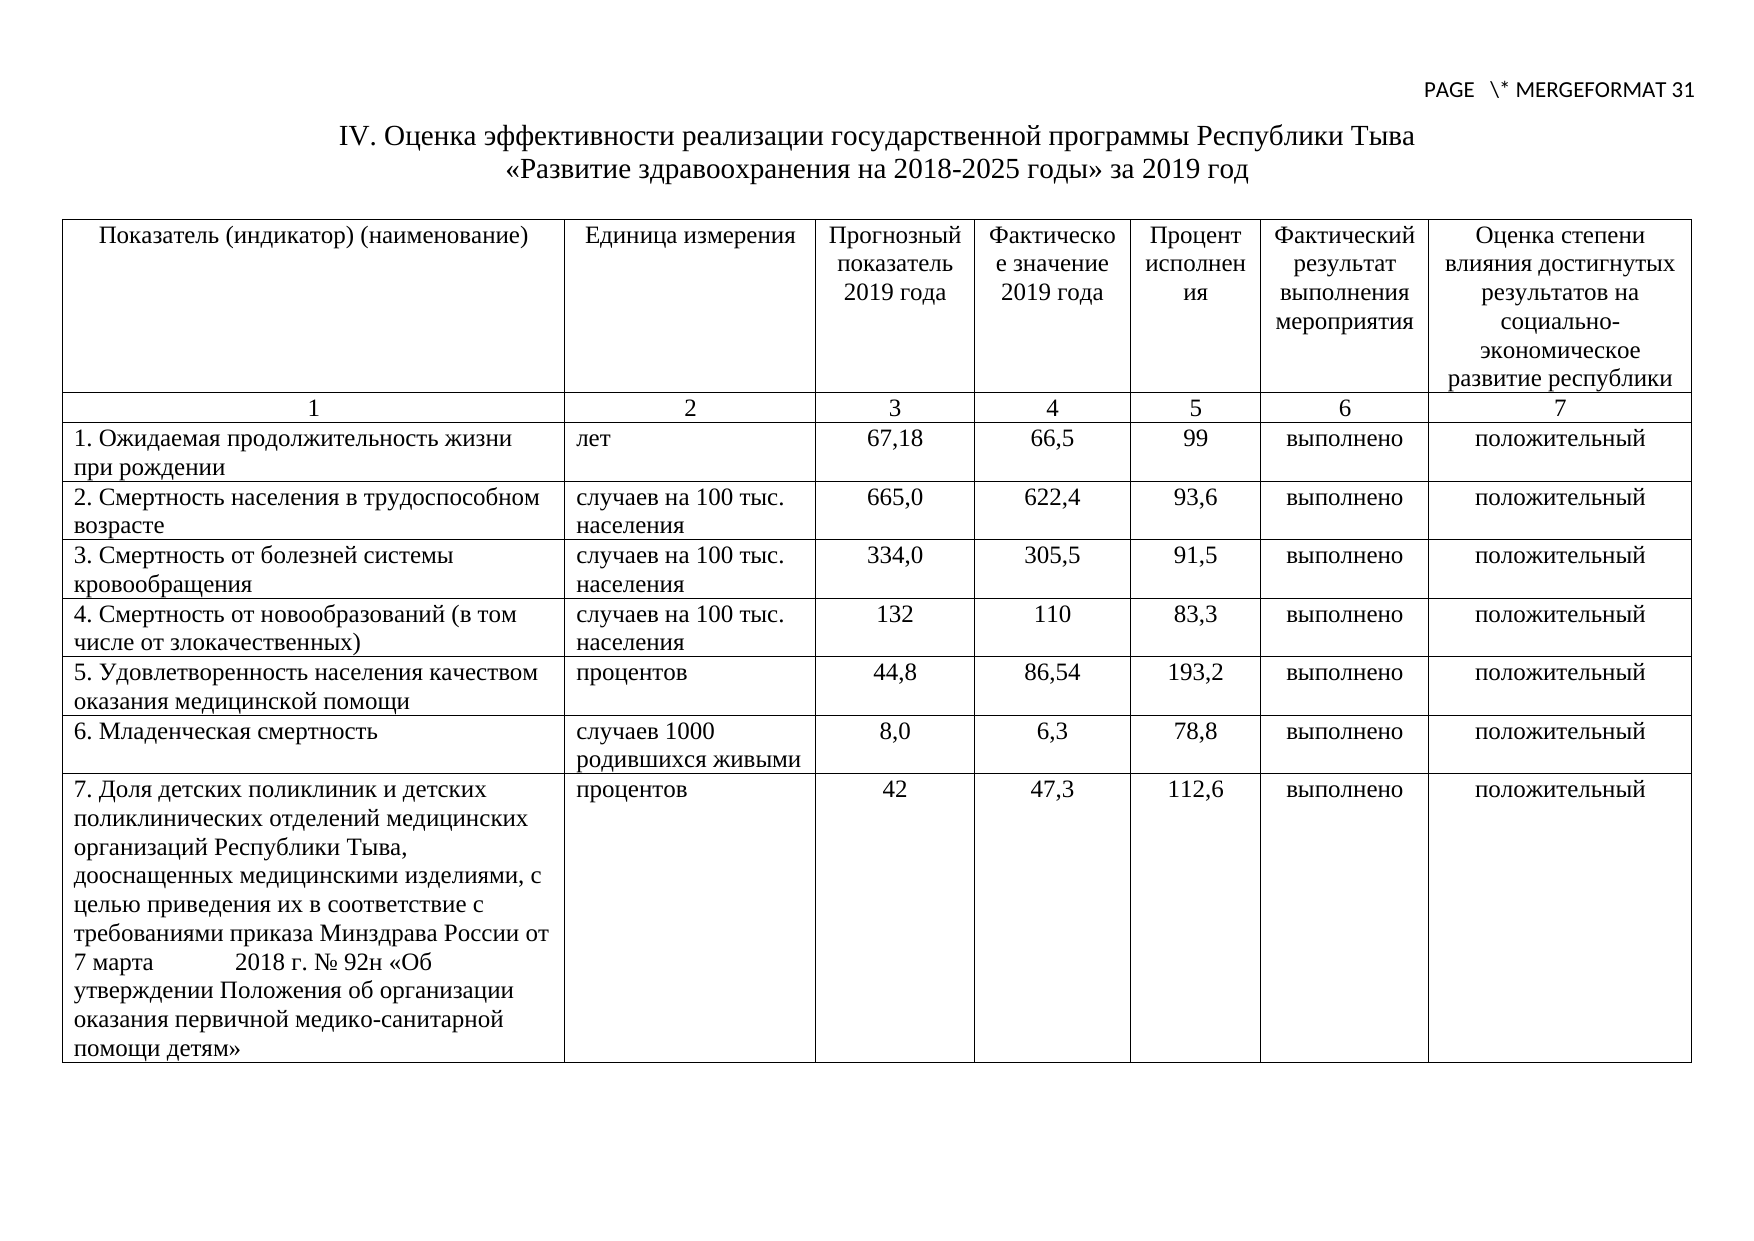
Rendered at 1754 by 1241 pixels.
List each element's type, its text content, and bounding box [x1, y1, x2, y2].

table_cell 5. Удовлетворенность населения качеством оказания медицинской помощи [63, 657, 564, 715]
table_cell 112,6 [1131, 774, 1260, 1062]
table_cell 7. Доля детских поликлиник и детских поликлинических отделений медицинских организаций Республики Тыва, дооснащенных медицинскими изделиями, с целью приведения их в соответствие с требованиями приказа Минздрава России от 7 марта 2018 г. № 92н «Об утверждении Положения об организации оказания первичной медико-санитарной помощи детям» [63, 774, 564, 1062]
table_cell положительный [1429, 540, 1691, 598]
text «Развитие здравоохранения на 2018-2025 годы» за 2019 год [59, 152, 1695, 185]
table_header Прогнозный показатель 2019 года [816, 220, 974, 392]
table_cell 7 [1429, 393, 1691, 422]
table_cell 6 [1261, 393, 1428, 422]
table_cell 193,2 [1131, 657, 1260, 715]
table_cell положительный [1429, 599, 1691, 656]
table_cell 6,3 [975, 716, 1130, 773]
table_cell 42 [816, 774, 974, 1062]
table_header Единица измерения [565, 220, 815, 392]
table_cell 67,18 [816, 423, 974, 481]
table_cell выполнено [1261, 482, 1428, 539]
table_cell случаев на 100 тыс. населения [565, 482, 815, 539]
table_header Оценка степени влияния достигнутых результатов на социально-экономическое развитие республики [1429, 220, 1691, 392]
table_cell 665,0 [816, 482, 974, 539]
table_cell 6. Младенческая смертность [63, 716, 564, 773]
table_cell 86,54 [975, 657, 1130, 715]
table_cell 47,3 [975, 774, 1130, 1062]
table_cell положительный [1429, 657, 1691, 715]
table_cell 132 [816, 599, 974, 656]
table_cell 4. Смертность от новообразований (в том числе от злокачественных) [63, 599, 564, 656]
table_cell случаев на 100 тыс. населения [565, 540, 815, 598]
table_cell 99 [1131, 423, 1260, 481]
table_cell 305,5 [975, 540, 1130, 598]
table_cell выполнено [1261, 716, 1428, 773]
table_cell положительный [1429, 716, 1691, 773]
table_cell 83,3 [1131, 599, 1260, 656]
table_header Фактическое значение 2019 года [975, 220, 1130, 392]
table_cell 2 [565, 393, 815, 422]
table_cell 1 [63, 393, 564, 422]
table_cell случаев 1000 родившихся живыми [565, 716, 815, 773]
table_cell 110 [975, 599, 1130, 656]
table_cell 1. Ожидаемая продолжительность жизни при рождении [63, 423, 564, 481]
table_cell 93,6 [1131, 482, 1260, 539]
table_cell 622,4 [975, 482, 1130, 539]
table_cell 5 [1131, 393, 1260, 422]
table_cell 3 [816, 393, 974, 422]
table_cell положительный [1429, 423, 1691, 481]
table_cell 334,0 [816, 540, 974, 598]
table_cell 8,0 [816, 716, 974, 773]
table_cell положительный [1429, 482, 1691, 539]
table_cell процентов [565, 657, 815, 715]
table_cell 66,5 [975, 423, 1130, 481]
table_header Фактический результат выполнения мероприятия [1261, 220, 1428, 392]
table_cell положительный [1429, 774, 1691, 1062]
table_cell процентов [565, 774, 815, 1062]
table_cell 78,8 [1131, 716, 1260, 773]
text IV. Оценка эффективности реализации государственной программы Республики Тыва [59, 118, 1695, 152]
table_cell выполнено [1261, 774, 1428, 1062]
table_cell 91,5 [1131, 540, 1260, 598]
table_cell лет [565, 423, 815, 481]
table_cell выполнено [1261, 599, 1428, 656]
table_cell 2. Смертность населения в трудоспособном возрасте [63, 482, 564, 539]
table_cell выполнено [1261, 423, 1428, 481]
table_header Процент исполнения [1131, 220, 1260, 392]
table_header Показатель (индикатор) (наименование) [63, 220, 564, 392]
table_cell 44,8 [816, 657, 974, 715]
table_cell 4 [975, 393, 1130, 422]
table_cell выполнено [1261, 540, 1428, 598]
table_cell случаев на 100 тыс. населения [565, 599, 815, 656]
table_cell выполнено [1261, 657, 1428, 715]
table_cell 3. Смертность от болезней системы кровообращения [63, 540, 564, 598]
